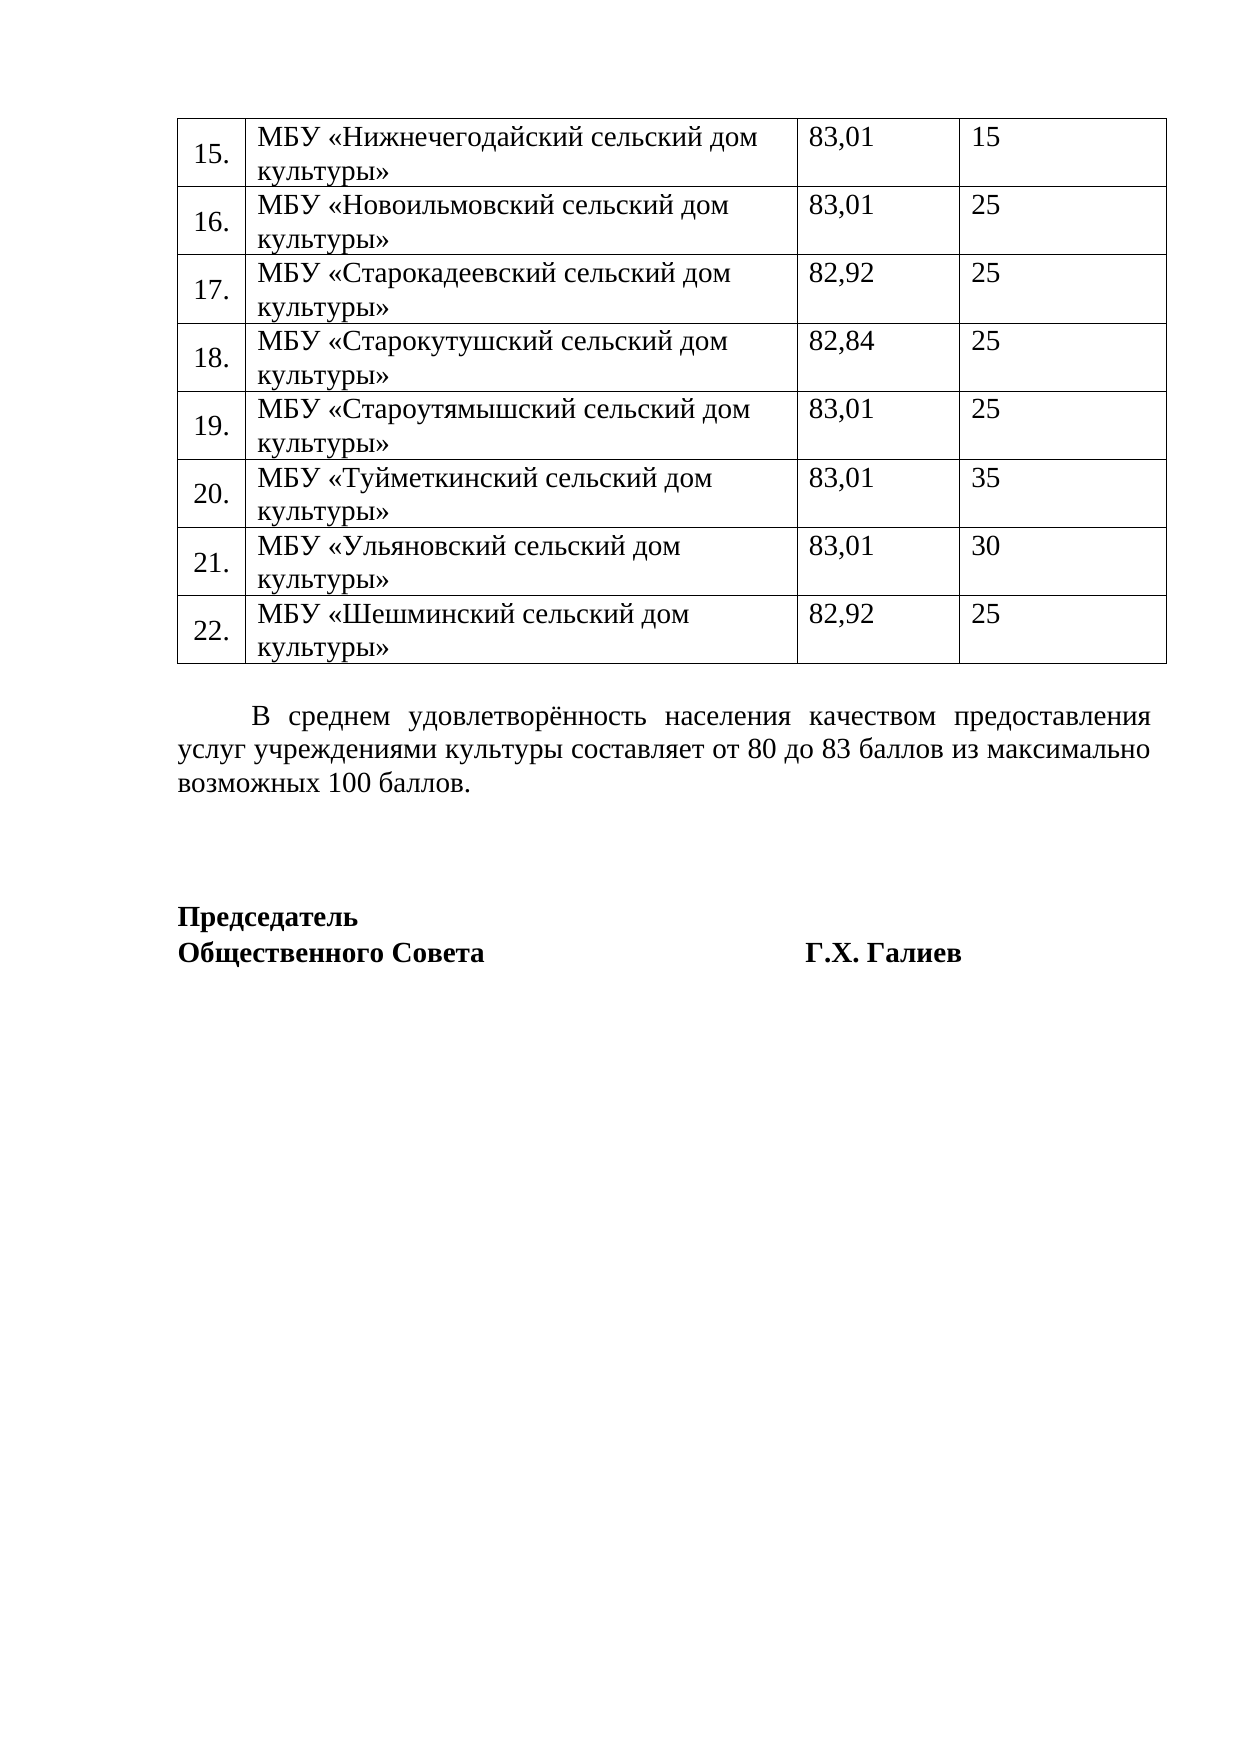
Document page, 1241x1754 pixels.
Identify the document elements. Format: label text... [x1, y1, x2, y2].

table_cell МБУ «Старокутушский сельский дом культуры» [246, 324, 797, 391]
table_cell МБУ «Туйметкинский сельский дом культуры» [246, 460, 797, 527]
table_cell [178, 255, 245, 322]
table_cell [178, 528, 245, 595]
table_cell 25 [960, 392, 1166, 459]
table_cell МБУ «Старокадеевский сельский дом культуры» [246, 255, 797, 322]
text В среднем удовлетворённость населения качеством предоставления услуг учреждениями культуры составляет от 80 до 83 баллов из максимально возможных 100 баллов. [177, 698, 1152, 798]
table_cell 83,01 [798, 187, 959, 254]
table_cell 83,01 [798, 119, 959, 186]
table_cell МБУ «Новоильмовский сельский дом культуры» [246, 187, 797, 254]
table_cell 15 [960, 119, 1166, 186]
table_cell 25 [960, 187, 1166, 254]
table_cell МБУ «Нижнечегодайский сельский дом культуры» [246, 119, 797, 186]
table_cell [178, 460, 245, 527]
table_cell 25 [960, 596, 1166, 663]
table_cell 35 [960, 460, 1166, 527]
table_cell 83,01 [798, 460, 959, 527]
table_cell 25 [960, 255, 1166, 322]
table_cell 82,92 [798, 596, 959, 663]
table_cell МБУ «Шешминский сельский дом культуры» [246, 596, 797, 663]
table_cell 83,01 [798, 528, 959, 595]
table_cell [178, 324, 245, 391]
table_cell [178, 596, 245, 663]
text Общественного Совета Г.Х. Галиев [177, 935, 1152, 969]
table_cell МБУ «Ульяновский сельский дом культуры» [246, 528, 797, 595]
text Председатель [177, 899, 1152, 932]
table_cell [178, 187, 245, 254]
table_cell 30 [960, 528, 1166, 595]
table_cell [178, 119, 245, 186]
table_cell 25 [960, 324, 1166, 391]
table_cell 83,01 [798, 392, 959, 459]
table_cell 82,84 [798, 324, 959, 391]
table_cell [178, 392, 245, 459]
table_cell МБУ «Староутямышский сельский дом культуры» [246, 392, 797, 459]
table_cell 82,92 [798, 255, 959, 322]
